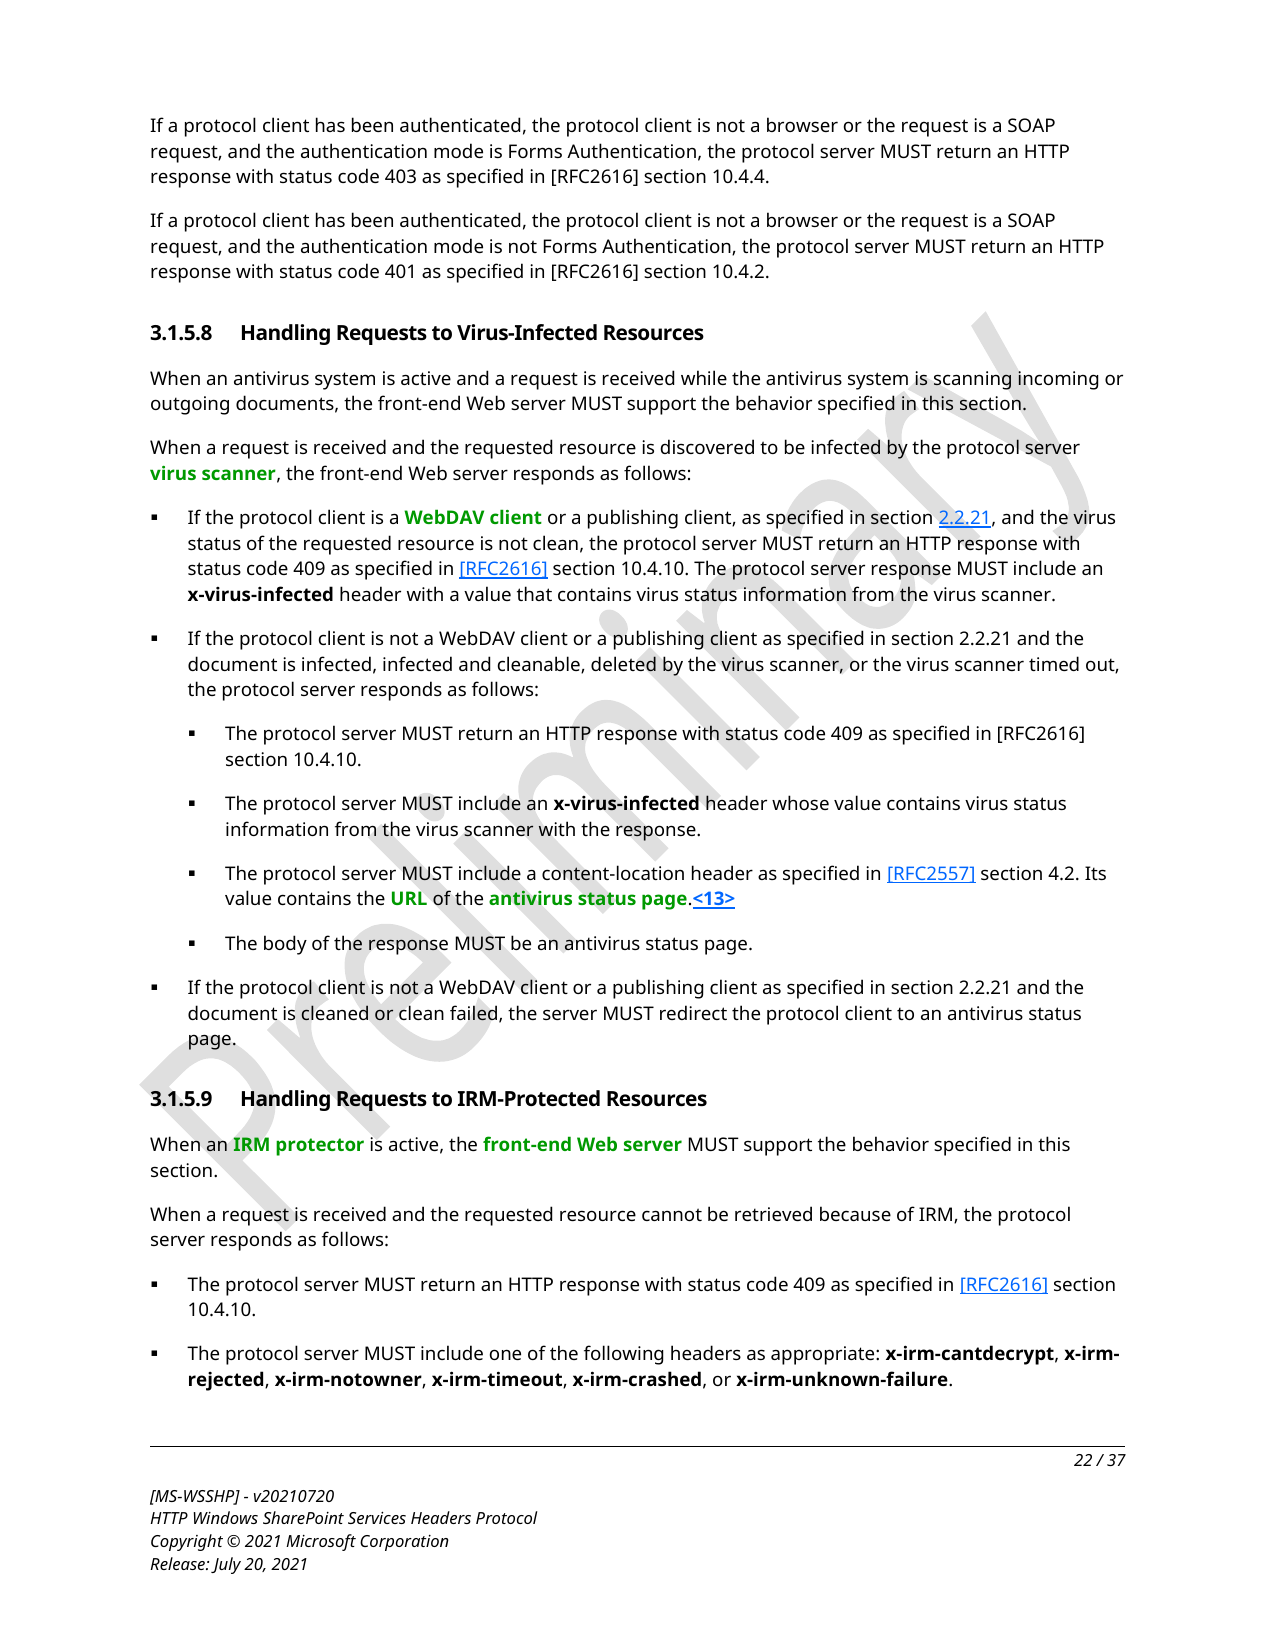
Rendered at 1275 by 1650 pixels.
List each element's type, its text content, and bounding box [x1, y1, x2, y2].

list The protocol server MUST return an HTTP response with status code 409 as specified in [RFC2616] section 10.4.10. [187, 721, 1125, 772]
text If a protocol client has been authenticated, the protocol client is not a browser or the request is a SOAP request, and the authentication mode is Forms Authentication, the protocol server MUST return an HTTP response with status code 403 as specified in [RFC2616] section 10.4.4. [150, 112, 1125, 189]
text When a request is received and the requested resource cannot be retrieved because of IRM, the protocol server responds as follows: [150, 1201, 1125, 1252]
text When an IRM protector is active, the front-end Web server MUST support the behavior specified in this section. [150, 1131, 1125, 1182]
subtitle Handling Requests to IRM-Protected Resources [150, 1084, 1125, 1113]
list If the protocol client is not a WebDAV client or a publishing client as specified in section 2.2.21 and the document is cleaned or clean failed, the server MUST redirect the protocol client to an antivirus status page. [150, 974, 1125, 1051]
text If a protocol client has been authenticated, the protocol client is not a browser or the request is a SOAP request, and the authentication mode is not Forms Authentication, the protocol server MUST return an HTTP response with status code 401 as specified in [RFC2616] section 10.4.2. [150, 208, 1125, 284]
list The protocol server MUST include one of the following headers as appropriate: x-irm-cantdecrypt, x-irm-rejected, x-irm-notowner, x-irm-timeout, x-irm-crashed, or x-irm-unknown-failure. [150, 1341, 1125, 1392]
list The body of the response MUST be an antivirus status page. [187, 930, 1125, 956]
list If the protocol client is not a WebDAV client or a publishing client as specified in section 2.2.21 and the document is infected, infected and cleanable, deleted by the virus scanner, or the virus scanner timed out, the protocol server responds as follows: [150, 625, 1125, 702]
text When a request is received and the requested resource is discovered to be infected by the protocol server virus scanner, the front-end Web server responds as follows: [150, 435, 1125, 486]
list The protocol server MUST include an x-virus-infected header whose value contains virus status information from the virus scanner with the response. [187, 790, 1125, 841]
list The protocol server MUST return an HTTP response with status code 409 as specified in [RFC2616] section 10.4.10. [150, 1271, 1125, 1322]
subtitle Handling Requests to Virus-Infected Resources [150, 318, 1125, 346]
list The protocol server MUST include a content-location header as specified in [RFC2557] section 4.2. Its value contains the URL of the antivirus status page.<13> [187, 860, 1125, 911]
list If the protocol client is a WebDAV client or a publishing client, as specified in section 2.2.21, and the virus status of the requested resource is not clean, the protocol server MUST return an HTTP response with status code 409 as specified in [RFC2616] section 10.4.10. The protocol server response MUST include an x-virus-infected header with a value that contains virus status information from the virus scanner. [150, 504, 1125, 607]
text When an antivirus system is active and a request is received while the antivirus system is scanning incoming or outgoing documents, the front-end Web server MUST support the behavior specified in this section. [150, 365, 1125, 416]
